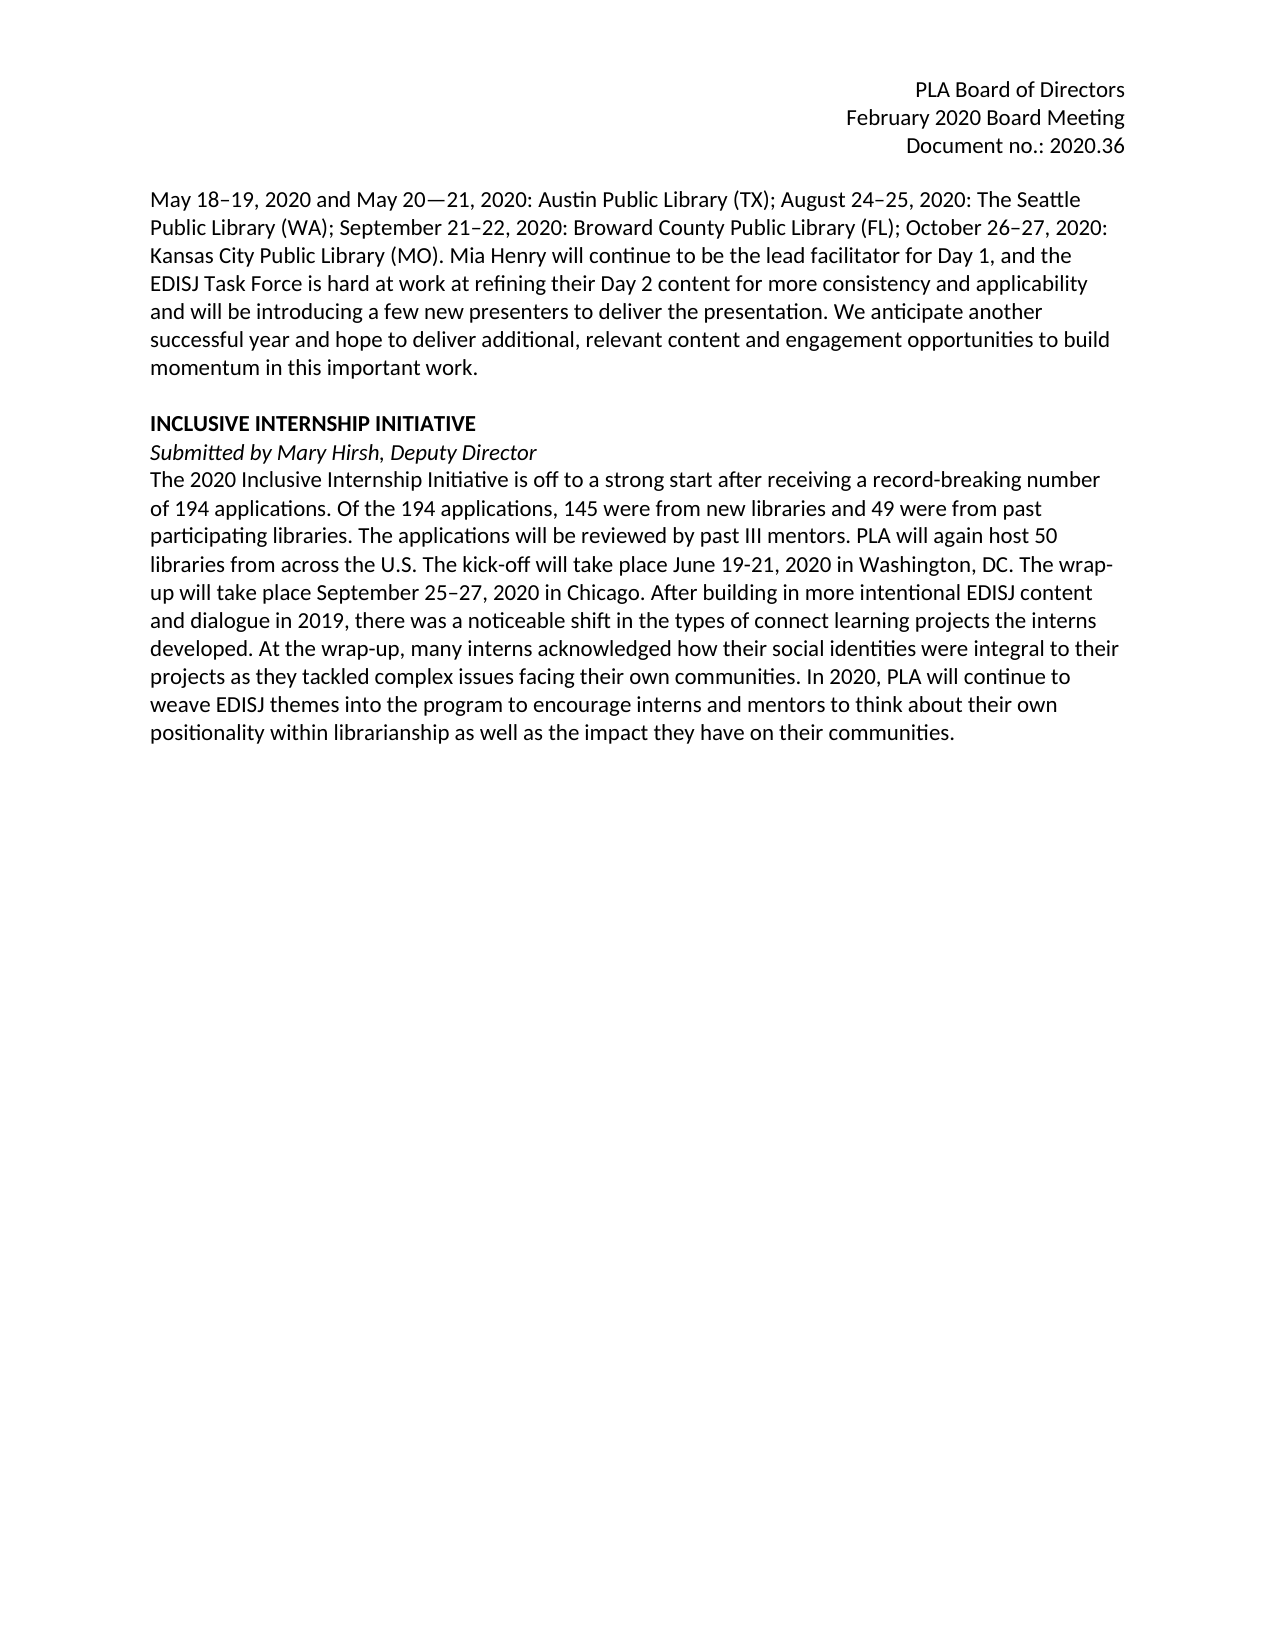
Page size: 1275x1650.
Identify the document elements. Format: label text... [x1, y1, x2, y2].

text May 18–19, 2020 and May 20—21, 2020: Austin Public Library (TX); August 24–25, 2020: The Seattle Public Library (WA); September 21–22, 2020: Broward County Public Library (FL); October 26–27, 2020: Kansas City Public Library (MO). Mia Henry will continue to be the lead facilitator for Day 1, and the EDISJ Task Force is hard at work at refining their Day 2 content for more consistency and applicability and will be introducing a few new presenters to deliver the presentation. We anticipate another successful year and hope to deliver additional, relevant content and engagement opportunities to build momentum in this important work. [150, 185, 1125, 382]
text The 2020 Inclusive Internship Initiative is off to a strong start after receiving a record-breaking number of 194 applications. Of the 194 applications, 145 were from new libraries and 49 were from past participating libraries. The applications will be reviewed by past III mentors. PLA will again host 50 libraries from across the U.S. The kick-off will take place June 19-21, 2020 in Washington, DC. The wrap-up will take place September 25–27, 2020 in Chicago. After building in more intentional EDISJ content and dialogue in 2019, there was a noticeable shift in the types of connect learning projects the interns developed. At the wrap-up, many interns acknowledged how their social identities were integral to their projects as they tackled complex issues facing their own communities. In 2020, PLA will continue to weave EDISJ themes into the program to encourage interns and mentors to think about their own positionality within librarianship as well as the impact they have on their communities. [150, 466, 1125, 746]
text INCLUSIVE INTERNSHIP INITIATIVE [150, 409, 1125, 438]
text Submitted by Mary Hirsh, Deputy Director [150, 438, 1125, 466]
